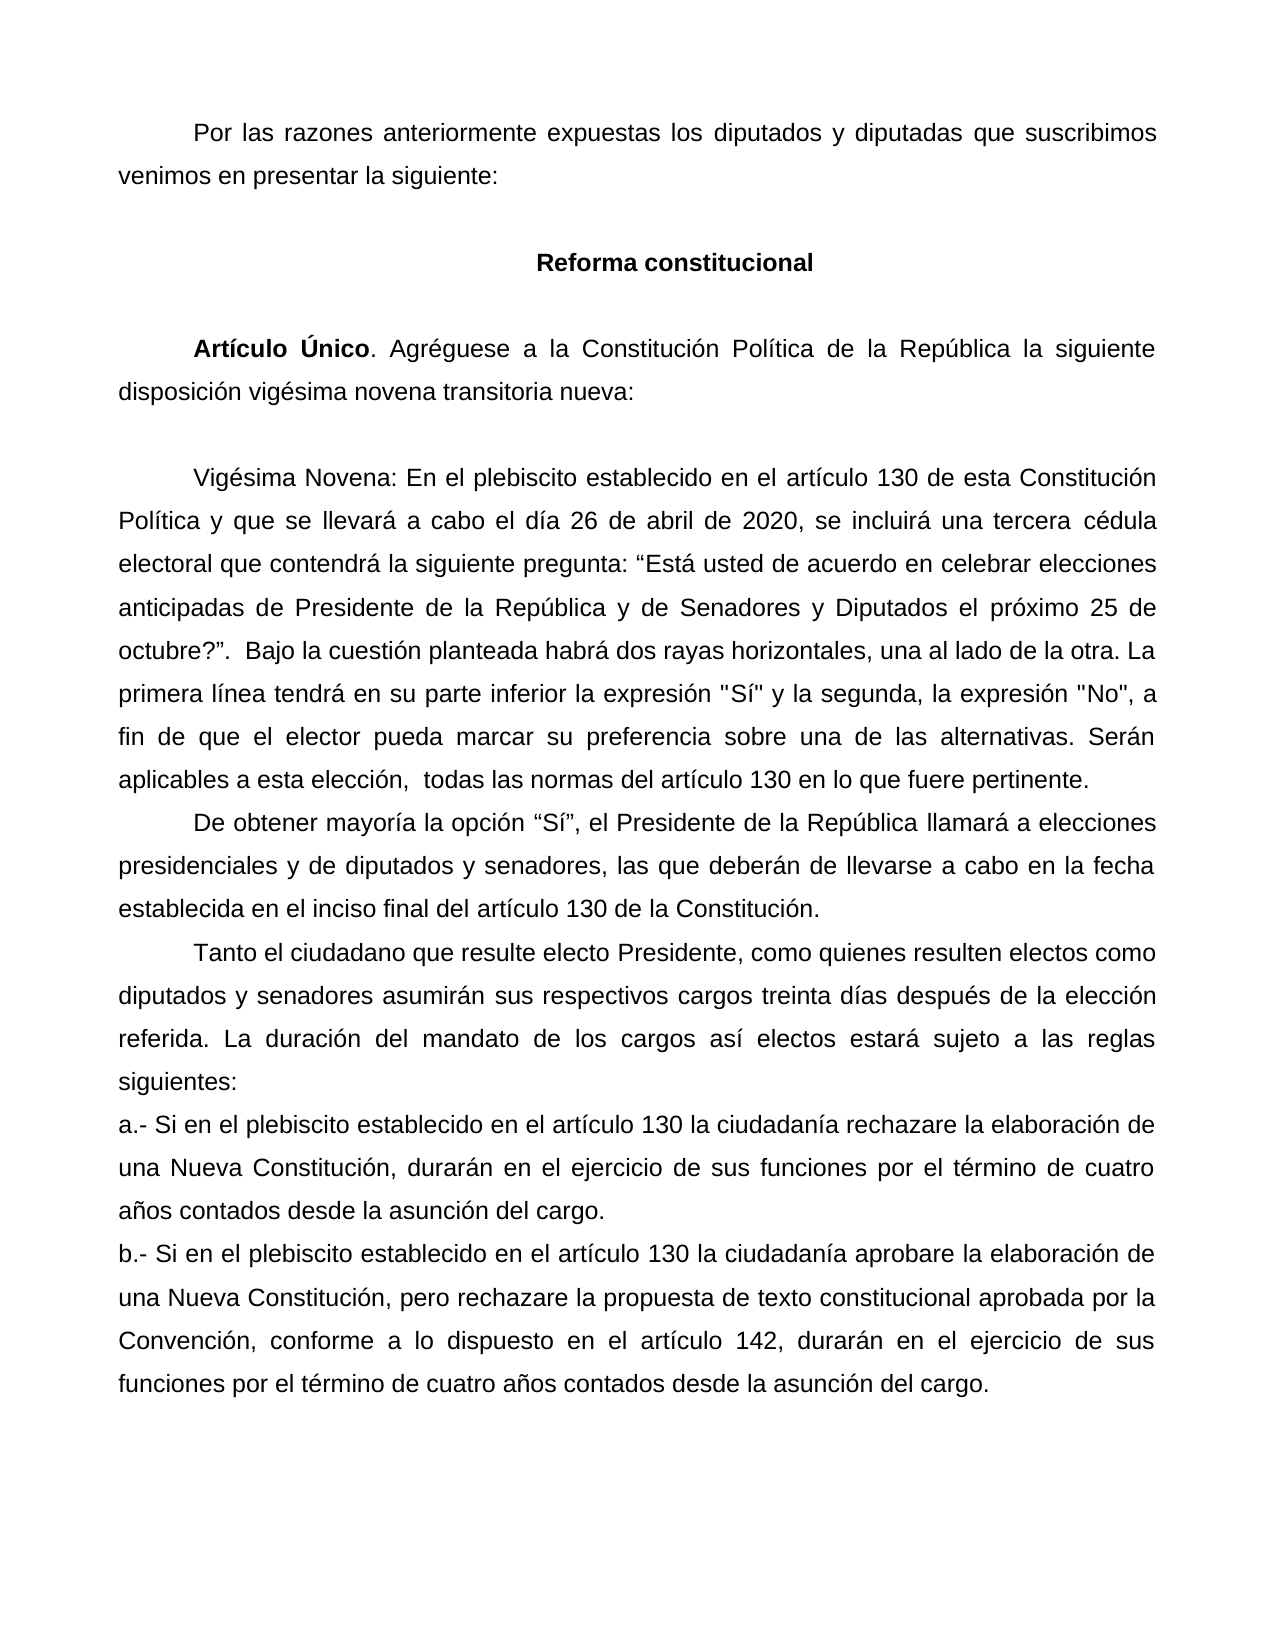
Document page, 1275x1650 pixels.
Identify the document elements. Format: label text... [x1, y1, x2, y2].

text De obtener mayoría la opción “Sí”, el Presidente de la República llamará a elecciones presidenciales y de diputados y senadores, las que deberán de llevarse a cabo en la fecha establecida en el inciso final del artículo 130 de la Constitución. [118, 808, 1157, 923]
text Vigésima Novena: En el plebiscito establecido en el artículo 130 de esta Constitución Política y que se llevará a cabo el día 26 de abril de 2020, se incluirá una tercera cédula electoral que contendrá la siguiente pregunta: “Está usted de acuerdo en celebrar elecciones anticipadas de Presidente de la República y de Senadores y Diputados el próximo 25 de octubre?”. Bajo la cuestión planteada habrá dos rayas horizontales, una al lado de la otra. La primera línea tendrá en su parte inferior la expresión "Sí" y la segunda, la expresión "No", a fin de que el elector pueda marcar su preferencia sobre una de las alternativas. Serán aplicables a esta elección, todas las normas del artículo 130 en lo que fuere pertinente. [118, 463, 1157, 794]
text a.- Si en el plebiscito establecido en el artículo 130 la ciudadanía rechazare la elaboración de una Nueva Constitución, durarán en el ejercicio de sus funciones por el término de cuatro años contados desde la asunción del cargo. [118, 1110, 1157, 1225]
text Artículo Único. Agréguese a la Constitución Política de la República la siguiente disposición vigésima novena transitoria nueva: [118, 334, 1157, 406]
text Tanto el ciudadano que resulte electo Presidente, como quienes resulten electos como diputados y senadores asumirán sus respectivos cargos treinta días después de la elección referida. La duración del mandato de los cargos así electos estará sujeto a las reglas siguientes: [118, 937, 1157, 1096]
text b.- Si en el plebiscito establecido en el artículo 130 la ciudadanía aprobare la elaboración de una Nueva Constitución, pero rechazare la propuesta de texto constitucional aprobada por la Convención, conforme a lo dispuesto en el artículo 142, durarán en el ejercicio de sus funciones por el término de cuatro años contados desde la asunción del cargo. [118, 1239, 1157, 1397]
text Reforma constitucional [118, 247, 1157, 276]
text Por las razones anteriormente expuestas los diputados y diputadas que suscribimos venimos en presentar la siguiente: [118, 118, 1157, 190]
